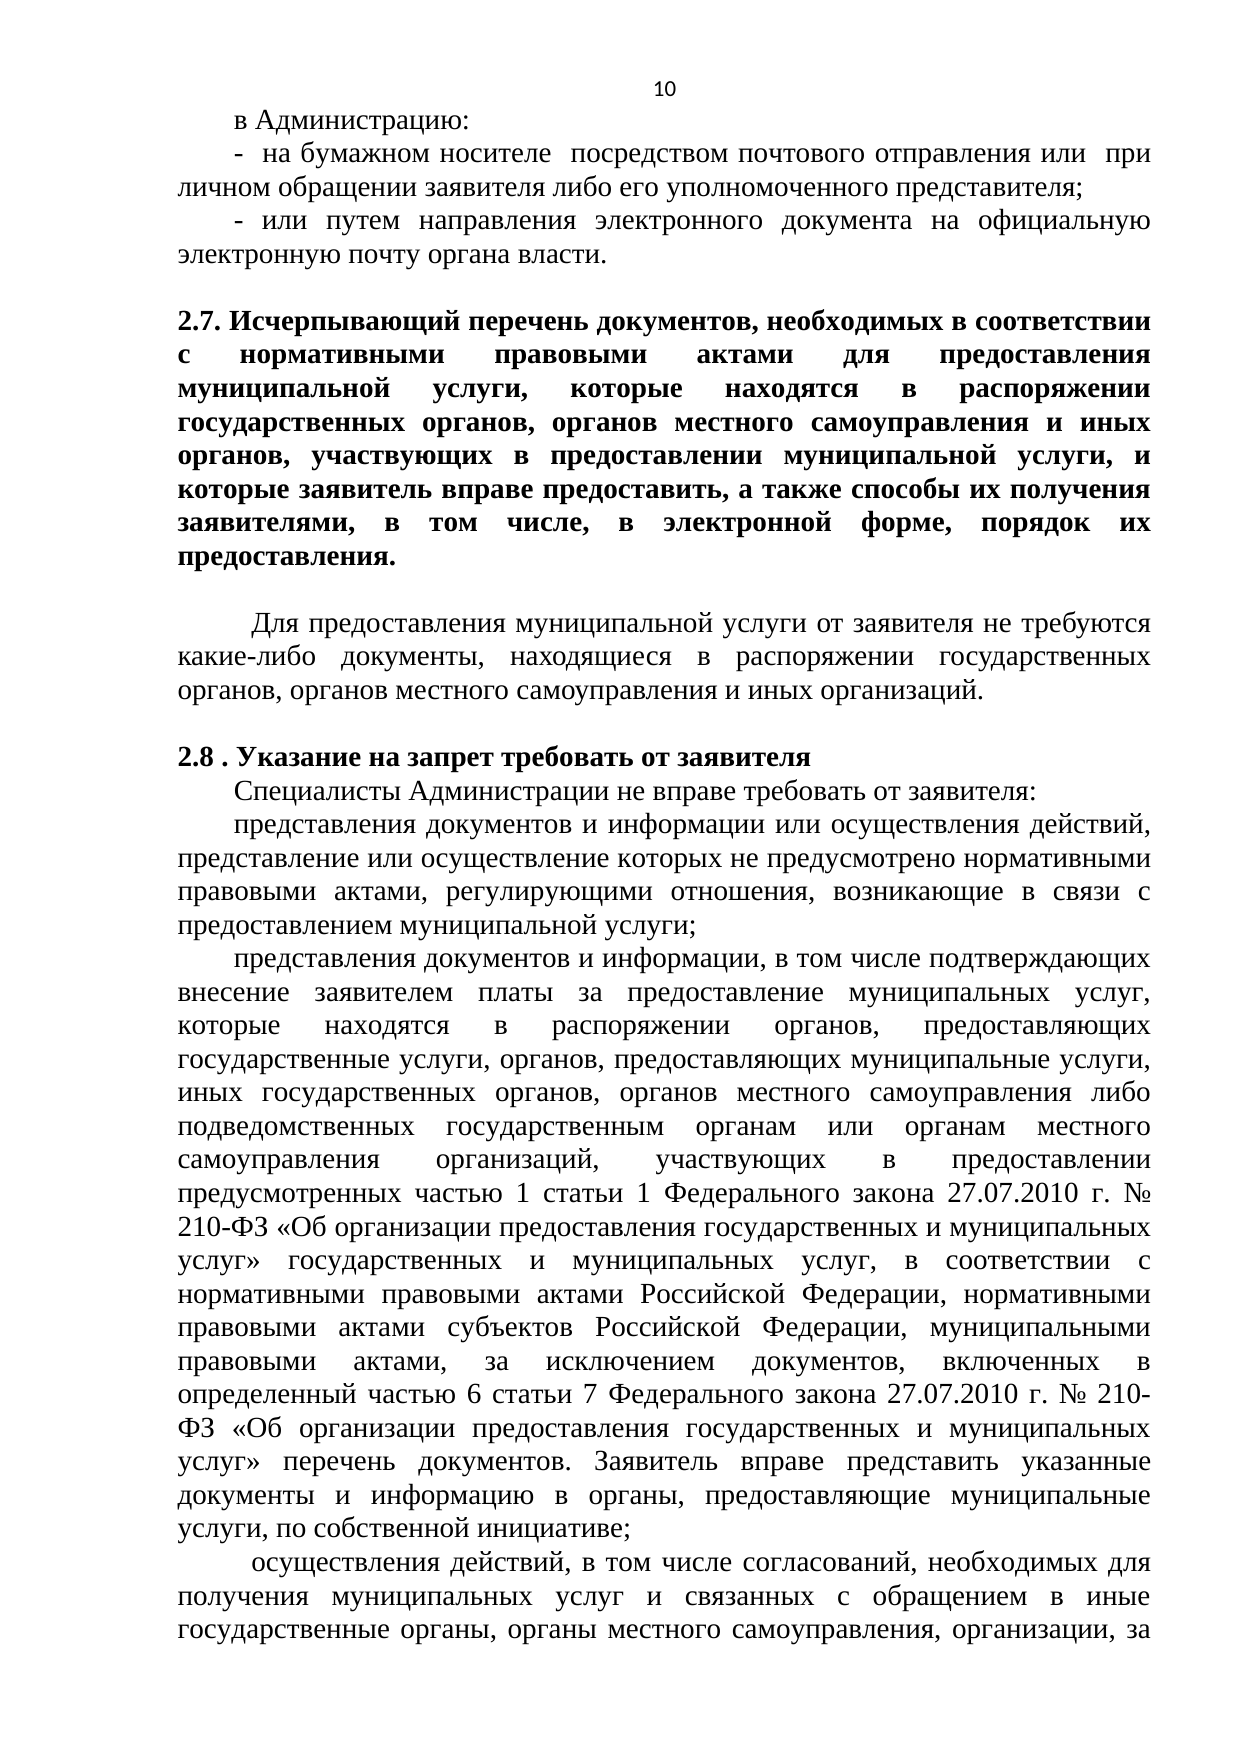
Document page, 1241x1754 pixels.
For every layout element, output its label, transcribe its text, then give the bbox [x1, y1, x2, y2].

text - или путем направления электронного документа на официальную электронную почту органа власти. [177, 202, 1152, 269]
text представления документов и информации, в том числе подтверждающих внесение заявителем платы за предоставление муниципальных услуг, которые находятся в распоряжении органов, предоставляющих государственные услуги, органов, предоставляющих муниципальные услуги, иных государственных органов, органов местного самоуправления либо подведомственных государственным органам или органам местного самоуправления организаций, участвующих в предоставлении предусмотренных частью 1 статьи 1 Федерального закона 27.07.2010 г. № 210-ФЗ «Об организации предоставления государственных и муниципальных услуг» государственных и муниципальных услуг, в соответствии с нормативными правовыми актами Российской Федерации, нормативными правовыми актами субъектов Российской Федерации, муниципальными правовыми актами, за исключением документов, включенных в определенный частью 6 статьи 7 Федерального закона 27.07.2010 г. № 210-ФЗ «Об организации предоставления государственных и муниципальных услуг» перечень документов. Заявитель вправе представить указанные документы и информацию в органы, предоставляющие муниципальные услуги, по собственной инициативе; [177, 940, 1152, 1544]
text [177, 1544, 1152, 1645]
text в Администрацию: [177, 102, 1152, 135]
text - на бумажном носителе посредством почтового отправления или при личном обращении заявителя либо его уполномоченного представителя; [177, 135, 1152, 202]
text Для предоставления муниципальной услуги от заявителя не требуются какие-либо документы, находящиеся в распоряжении государственных органов, органов местного самоуправления и иных организаций. [177, 605, 1152, 706]
text представления документов и информации или осуществления действий, представление или осуществление которых не предусмотрено нормативными правовыми актами, регулирующими отношения, возникающие в связи с предоставлением муниципальной услуги; [177, 806, 1152, 940]
text 2.7. Исчерпывающий перечень документов, необходимых в соответствии с нормативными правовыми актами для предоставления муниципальной услуги, которые находятся в распоряжении государственных органов, органов местного самоуправления и иных органов, участвующих в предоставлении муниципальной услуги, и которые заявитель вправе предоставить, а также способы их получения заявителями, в том числе, в электронной форме, порядок их предоставления. [177, 303, 1152, 571]
text Специалисты Администрации не вправе требовать от заявителя: [177, 773, 1152, 806]
text 2.8 . Указание на запрет требовать от заявителя [177, 739, 1152, 773]
